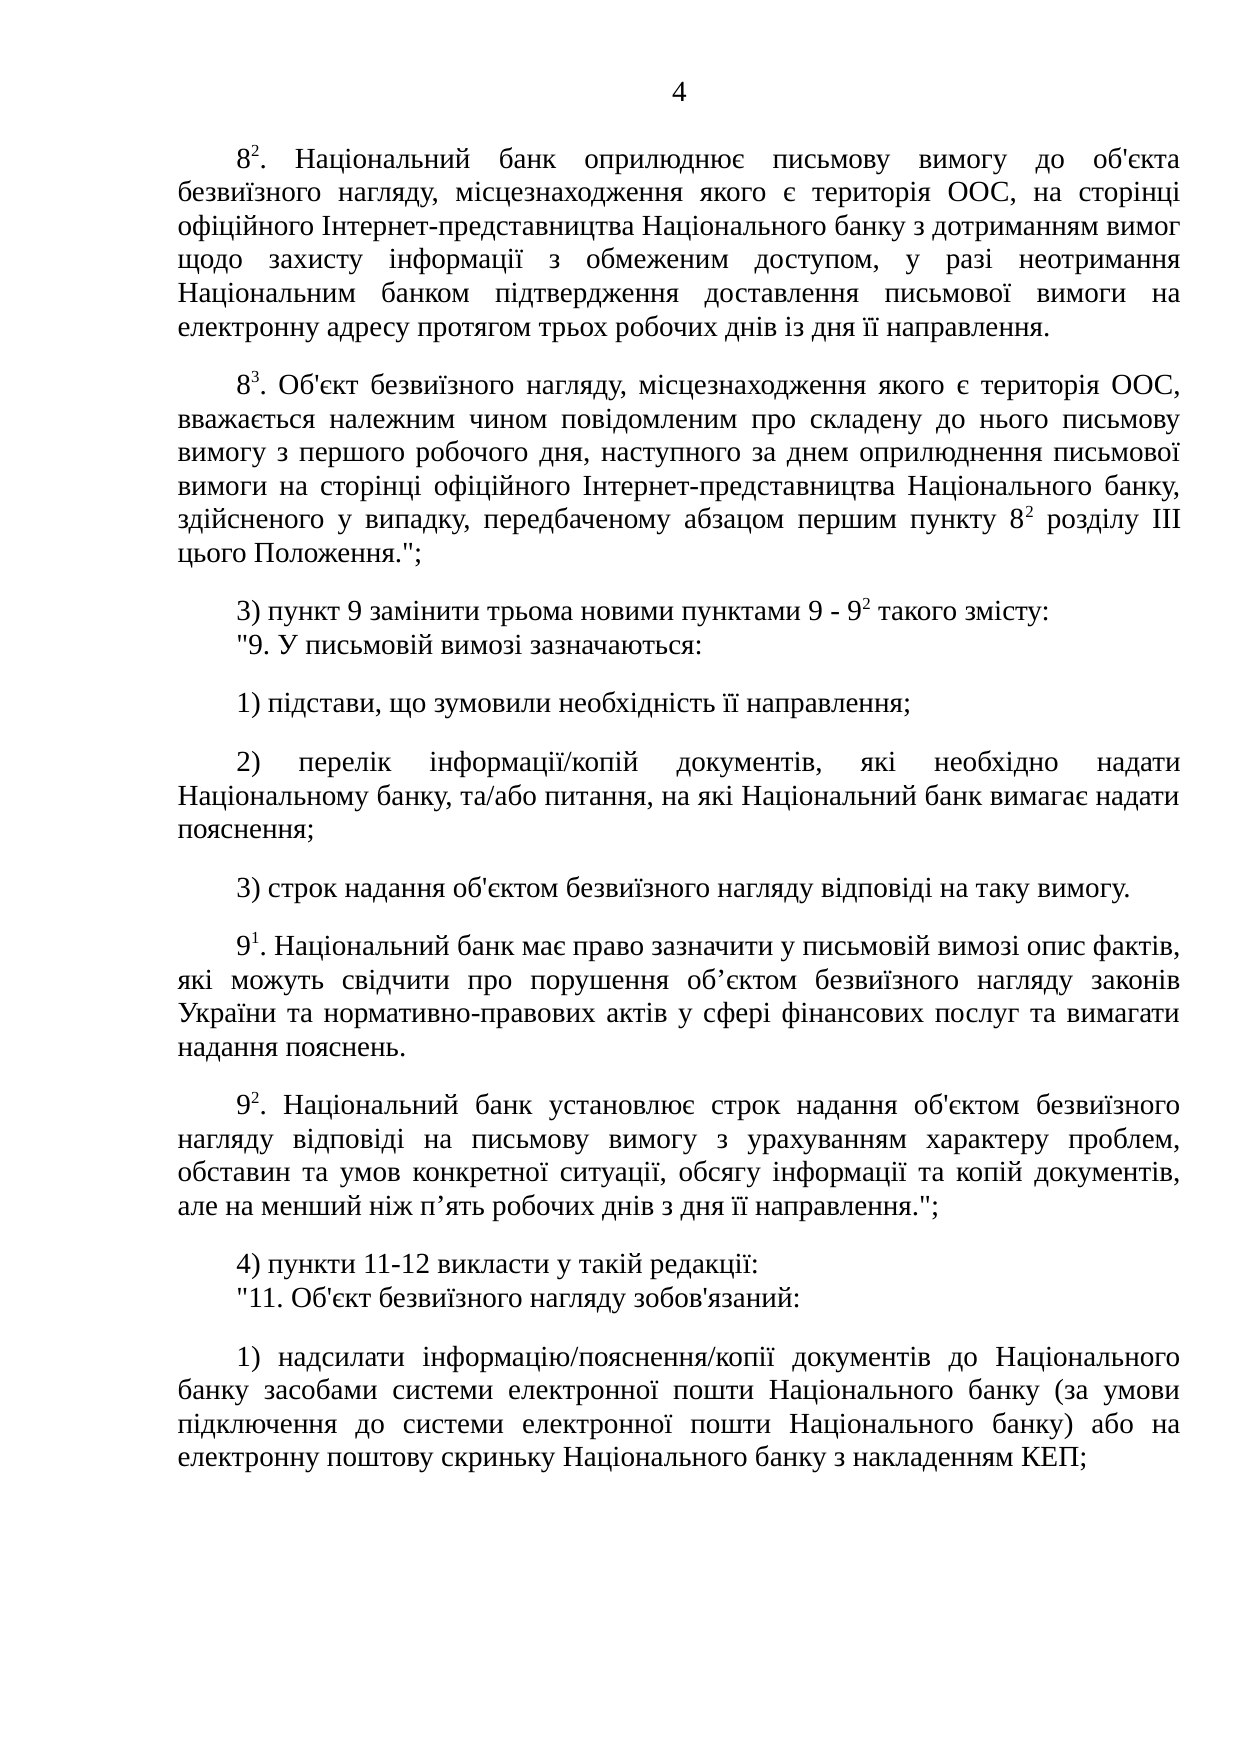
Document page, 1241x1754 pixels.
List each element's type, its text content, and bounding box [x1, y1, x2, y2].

text 83. Об'єкт безвиїзного нагляду, місцезнаходження якого є територія ООС, вважається належним чином повідомленим про складену до нього письмову вимогу з першого робочого дня, наступного за днем оприлюднення письмової вимоги на сторінці офіційного Інтернет-представництва Національного банку, здійсненого у випадку, передбаченому абзацом першим пункту 82 розділу ІІІ цього Положення."; [177, 367, 1181, 568]
text 91. Національний банк має право зазначити у письмовій вимозі опис фактів, які можуть свідчити про порушення об’єктом безвиїзного нагляду законів України та нормативно-правових актів у сфері фінансових послуг та вимагати надання пояснень. [177, 928, 1181, 1062]
text 3) строк надання об'єктом безвиїзного нагляду відповіді на таку вимогу. [177, 870, 1181, 903]
text 92. Національний банк установлює строк надання об'єктом безвиїзного нагляду відповіді на письмову вимогу з урахуванням характеру проблем, обставин та умов конкретної ситуації, обсягу інформації та копій документів, але на менший ніж п’ять робочих днів з дня її направлення."; [177, 1087, 1181, 1222]
text 4) пункти 11-12 викласти у такій редакції: [177, 1247, 1181, 1280]
text 3) пункт 9 замінити трьома новими пунктами 9 - 92 такого змісту: [177, 593, 1181, 627]
text 1) підстави, що зумовили необхідність її направлення; [177, 686, 1181, 719]
text "11. Об'єкт безвиїзного нагляду зобов'язаний: [177, 1280, 1181, 1314]
text 2) перелік інформації/копій документів, які необхідно надати Національному банку, та/або питання, на які Національний банк вимагає надати пояснення; [177, 744, 1181, 845]
text "9. У письмовій вимозі зазначаються: [177, 627, 1181, 661]
text 1) надсилати інформацію/пояснення/копії документів до Національного банку засобами системи електронної пошти Національного банку (за умови підключення до системи електронної пошти Національного банку) або на електронну поштову скриньку Національного банку з накладенням КЕП; [177, 1339, 1181, 1473]
text 82. Національний банк оприлюднює письмову вимогу до об'єкта безвиїзного нагляду, місцезнаходження якого є територія ООС, на сторінці офіційного Інтернет-представництва Національного банку з дотриманням вимог щодо захисту інформації з обмеженим доступом, у разі неотримання Національним банком підтвердження доставлення письмової вимоги на електронну адресу протягом трьох робочих днів із дня її направлення. [177, 141, 1181, 342]
